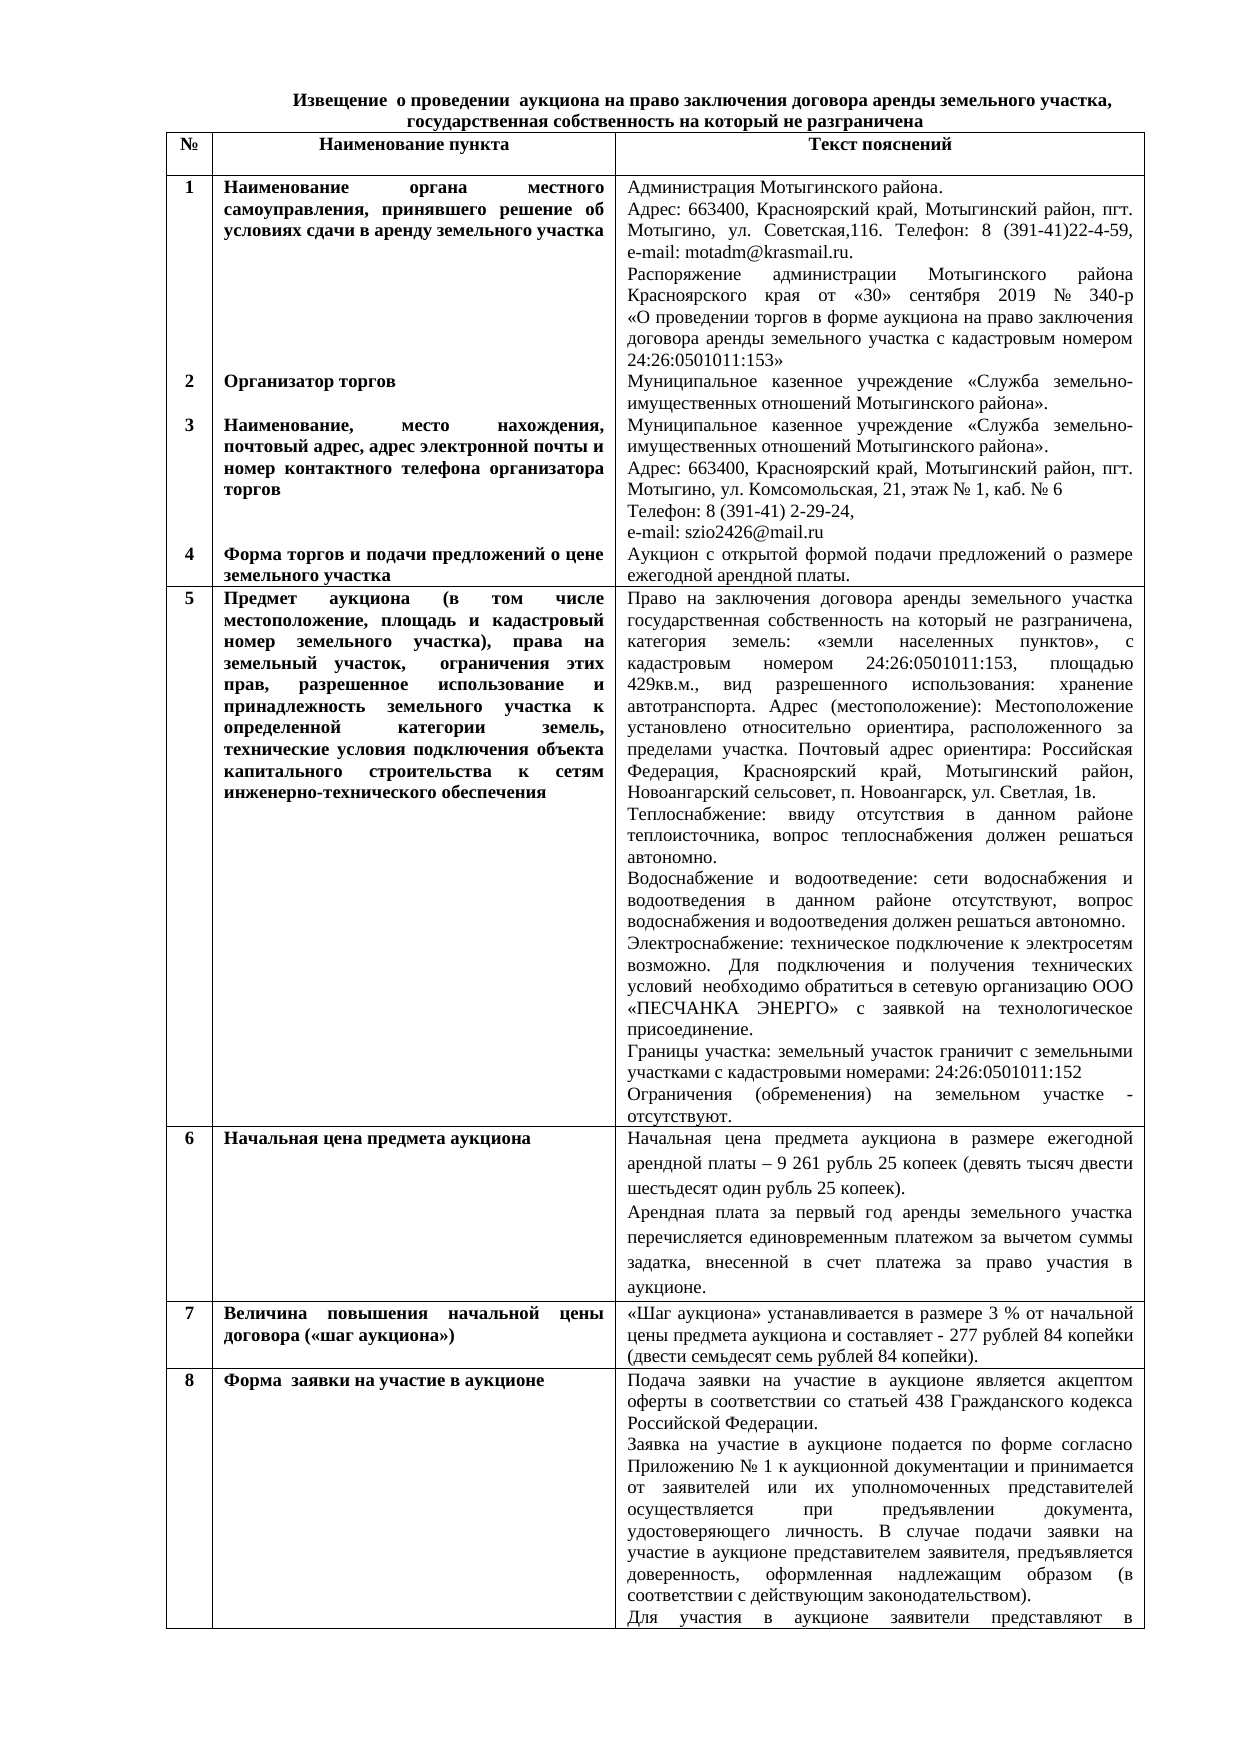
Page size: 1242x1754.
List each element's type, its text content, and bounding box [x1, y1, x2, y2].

table_cell Начальная цена предмета аукциона [213, 1127, 615, 1301]
table_cell Администрация Мотыгинского района. Адрес: 663400, Красноярский край, Мотыгинский район, пгт. Мотыгино, ул. Советская,116. Телефон: 8 (391-41)22-4-59, e-mail: motadm@krasmail.ru. Распоряжение администрации Мотыгинского района Красноярского края от «30» сентября 2019 № 340-р «О проведении торгов в форме аукциона на право заключения договора аренды земельного участка с кадастровым номером 24:26:0501011:153» Муниципальное казенное учреждение «Служба земельно-имущественных отношений Мотыгинского района». Муниципальное казенное учреждение «Служба земельно-имущественных отношений Мотыгинского района». Адрес: 663400, Красноярский край, Мотыгинский район, пгт. Мотыгино, ул. Комсомольская, 21, этаж № 1, каб. № 6 Телефон: 8 (391-41) 2-29-24, e-mail: szio2426@mail.ru Аукцион с открытой формой подачи предложений о размере ежегодной арендной платы. [616, 176, 1144, 586]
table_cell 5 [167, 587, 212, 1126]
table_cell Начальная цена предмета аукциона в размере ежегодной арендной платы – 9 261 рубль 25 копеек (девять тысяч двести шестьдесят один рубль 25 копеек). Арендная плата за первый год аренды земельного участка перечисляется единовременным платежом за вычетом суммы задатка, внесенной в счет платежа за право участия в аукционе. [616, 1127, 1144, 1301]
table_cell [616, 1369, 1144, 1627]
table_header Текст пояснений [616, 133, 1144, 175]
table_cell 1 2 3 4 [167, 176, 212, 586]
table_cell 7 [167, 1302, 212, 1368]
table_cell 8 9 10 [167, 1369, 212, 1627]
table_cell «Шаг аукциона» устанавливается в размере 3 % от начальной цены предмета аукциона и составляет - 277 рублей 84 копейки (двести семьдесят семь рублей 84 копейки). [616, 1302, 1144, 1368]
text Извещение о проведении аукциона на право заключения договора аренды земельного участка, государственная собственность на который не разграничена [177, 89, 1153, 132]
table_cell 6 [167, 1127, 212, 1301]
table_cell Наименование органа местного самоуправления, принявшего решение об условиях сдачи в аренду земельного участка Организатор торгов Наименование, место нахождения, почтовый адрес, адрес электронной почты и номер контактного телефона организатора торгов Форма торгов и подачи предложений о цене земельного участка [213, 176, 615, 586]
table_cell Величина повышения начальной цены договора («шаг аукциона») [213, 1302, 615, 1368]
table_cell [213, 1369, 615, 1627]
table_header Наименование пункта [213, 133, 615, 175]
table_cell Предмет аукциона (в том числе местоположение, площадь и кадастровый номер земельного участка), права на земельный участок, ограничения этих прав, разрешенное использование и принадлежность земельного участка к определенной категории земель, технические условия подключения объекта капитального строительства к сетям инженерно-технического обеспечения [213, 587, 615, 1126]
table_header № [167, 133, 212, 175]
table_cell Право на заключения договора аренды земельного участка государственная собственность на который не разграничена, категория земель: «земли населенных пунктов», с кадастровым номером 24:26:0501011:153, площадью 429кв.м., вид разрешенного использования: хранение автотранспорта. Адрес (местоположение): Местоположение установлено относительно ориентира, расположенного за пределами участка. Почтовый адрес ориентира: Российская Федерация, Красноярский край, Мотыгинский район, Новоангарский сельсовет, п. Новоангарск, ул. Светлая, 1в. Теплоснабжение: ввиду отсутствия в данном районе теплоисточника, вопрос теплоснабжения должен решаться автономно. Водоснабжение и водоотведение: сети водоснабжения и водоотведения в данном районе отсутствуют, вопрос водоснабжения и водоотведения должен решаться автономно. Электроснабжение: техническое подключение к электросетям возможно. Для подключения и получения технических условий необходимо обратиться в сетевую организацию ООО «ПЕСЧАНКА ЭНЕРГО» с заявкой на технологическое присоединение. Границы участка: земельный участок граничит с земельными участками с кадастровыми номерами: 24:26:0501011:152 Ограничения (обременения) на земельном участке - отсутствуют. [616, 587, 1144, 1126]
